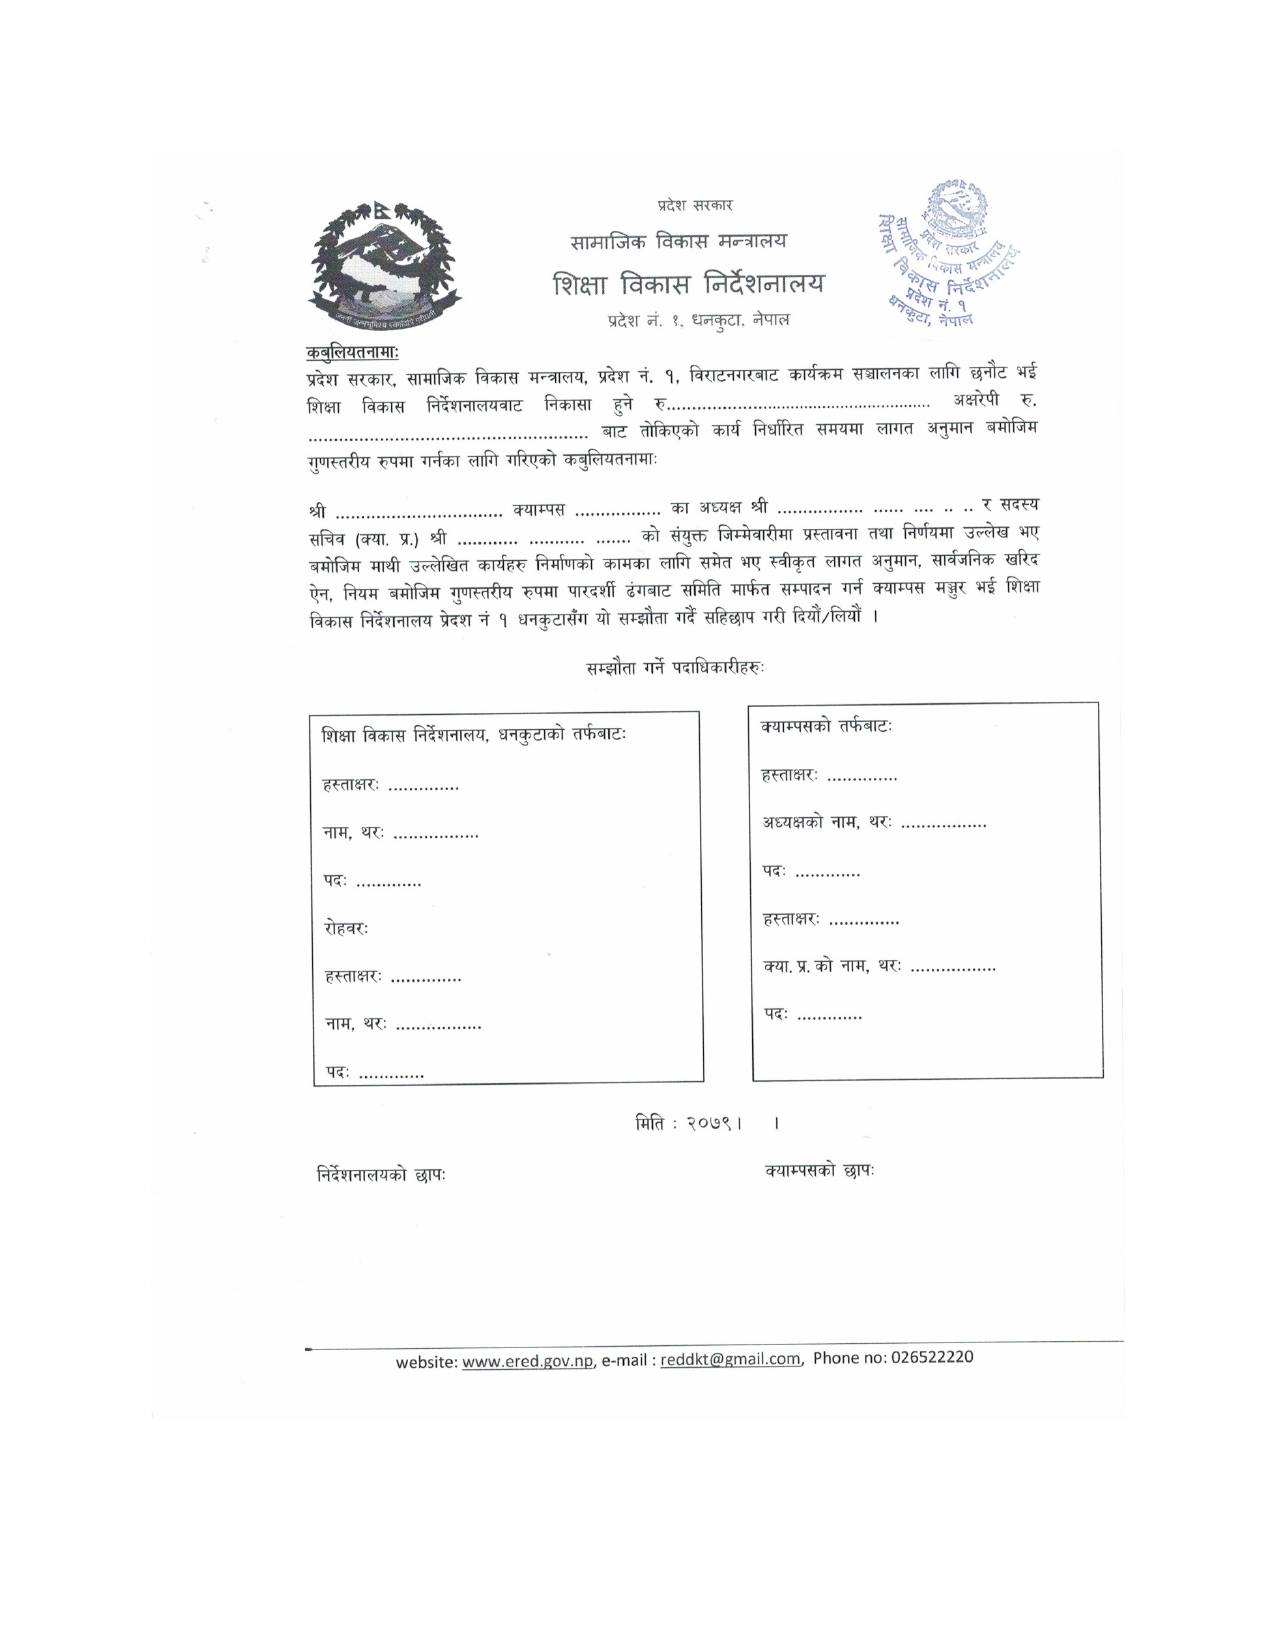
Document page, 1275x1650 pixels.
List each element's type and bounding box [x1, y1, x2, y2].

picture [150, 150, 1125, 1420]
